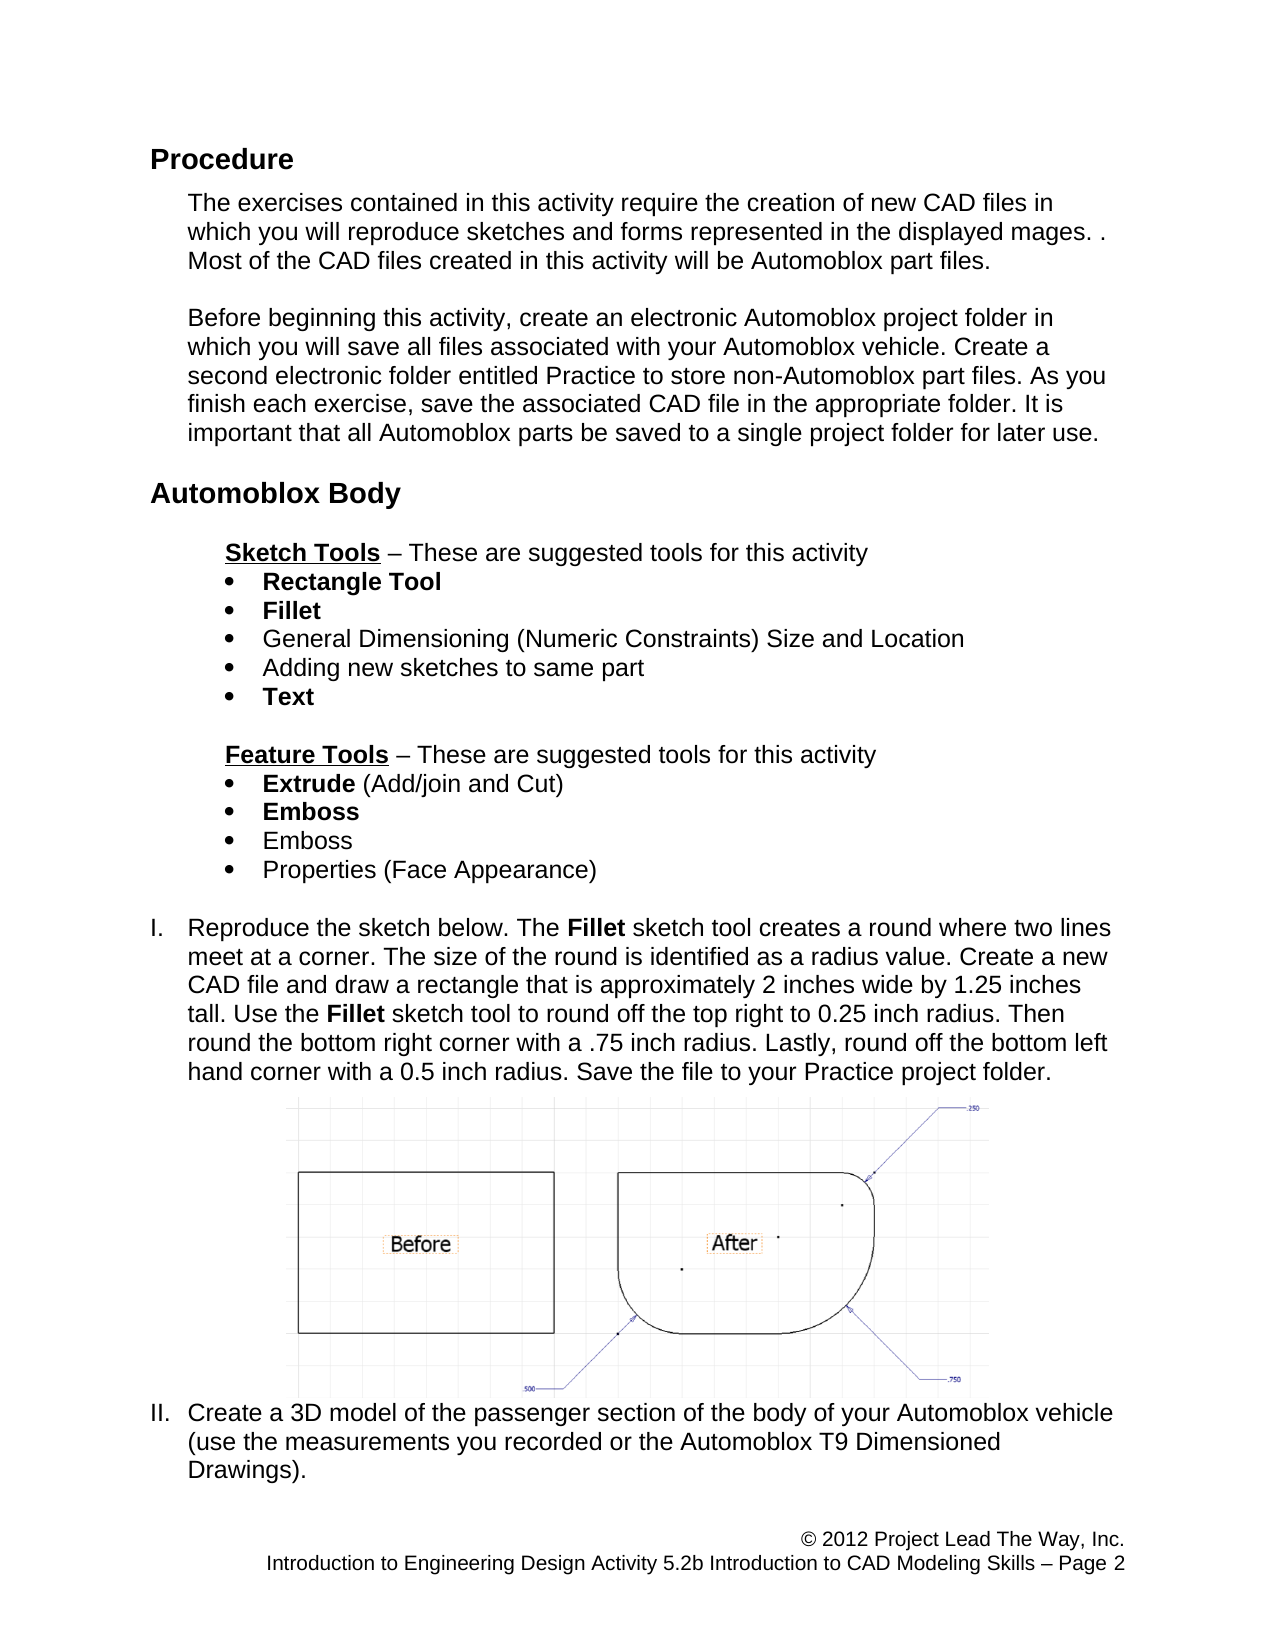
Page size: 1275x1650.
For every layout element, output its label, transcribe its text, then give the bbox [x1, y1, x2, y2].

list Properties (Face Appearance) [225, 855, 1125, 884]
list Emboss [225, 826, 1125, 855]
list Fillet [225, 596, 1125, 624]
list Text [225, 682, 1125, 711]
text Create a 3D model of the passenger section of the body of your Automoblox vehicle (use the measurements you recorded or the Automoblox T9 Dimensioned Drawings). [150, 1398, 1125, 1484]
text The exercises contained in this activity require the creation of new CAD files in which you will reproduce sketches and forms represented in the displayed mages. . Most of the CAD files created in this activity will be Automoblox part files. [187, 188, 1125, 274]
list Rectangle Tool [225, 567, 1125, 596]
list Adding new sketches to same part [225, 653, 1125, 682]
text Before beginning this activity, create an electronic Automoblox project folder in which you will save all files associated with your Automoblox vehicle. Create a second electronic folder entitled Practice to store non-Automoblox part files. As you finish each exercise, save the associated CAD file in the appropriate folder. It is important that all Automoblox parts be saved to a single project folder for later use. [187, 303, 1125, 447]
picture [286, 1097, 989, 1398]
text Automoblox Body [150, 476, 1125, 509]
list Extrude (Add/join and Cut) [225, 768, 1125, 797]
list Emboss [225, 797, 1125, 826]
list General Dimensioning (Numeric Constraints) Size and Location [225, 624, 1125, 653]
text Feature Tools – These are suggested tools for this activity [150, 740, 1125, 768]
text Reproduce the sketch below. The Fillet sketch tool creates a round where two lines meet at a corner. The size of the round is identified as a radius value. Create a new CAD file and draw a rectangle that is approximately 2 inches wide by 1.25 inches tall. Use the Fillet sketch tool to round off the top right to 0.25 inch radius. Then round the bottom right corner with a .75 inch radius. Lastly, round off the bottom left hand corner with a 0.5 inch radius. Save the file to your Practice project folder. [150, 913, 1125, 1085]
text Sketch Tools – These are suggested tools for this activity [150, 538, 1125, 567]
text Procedure [150, 142, 1125, 176]
